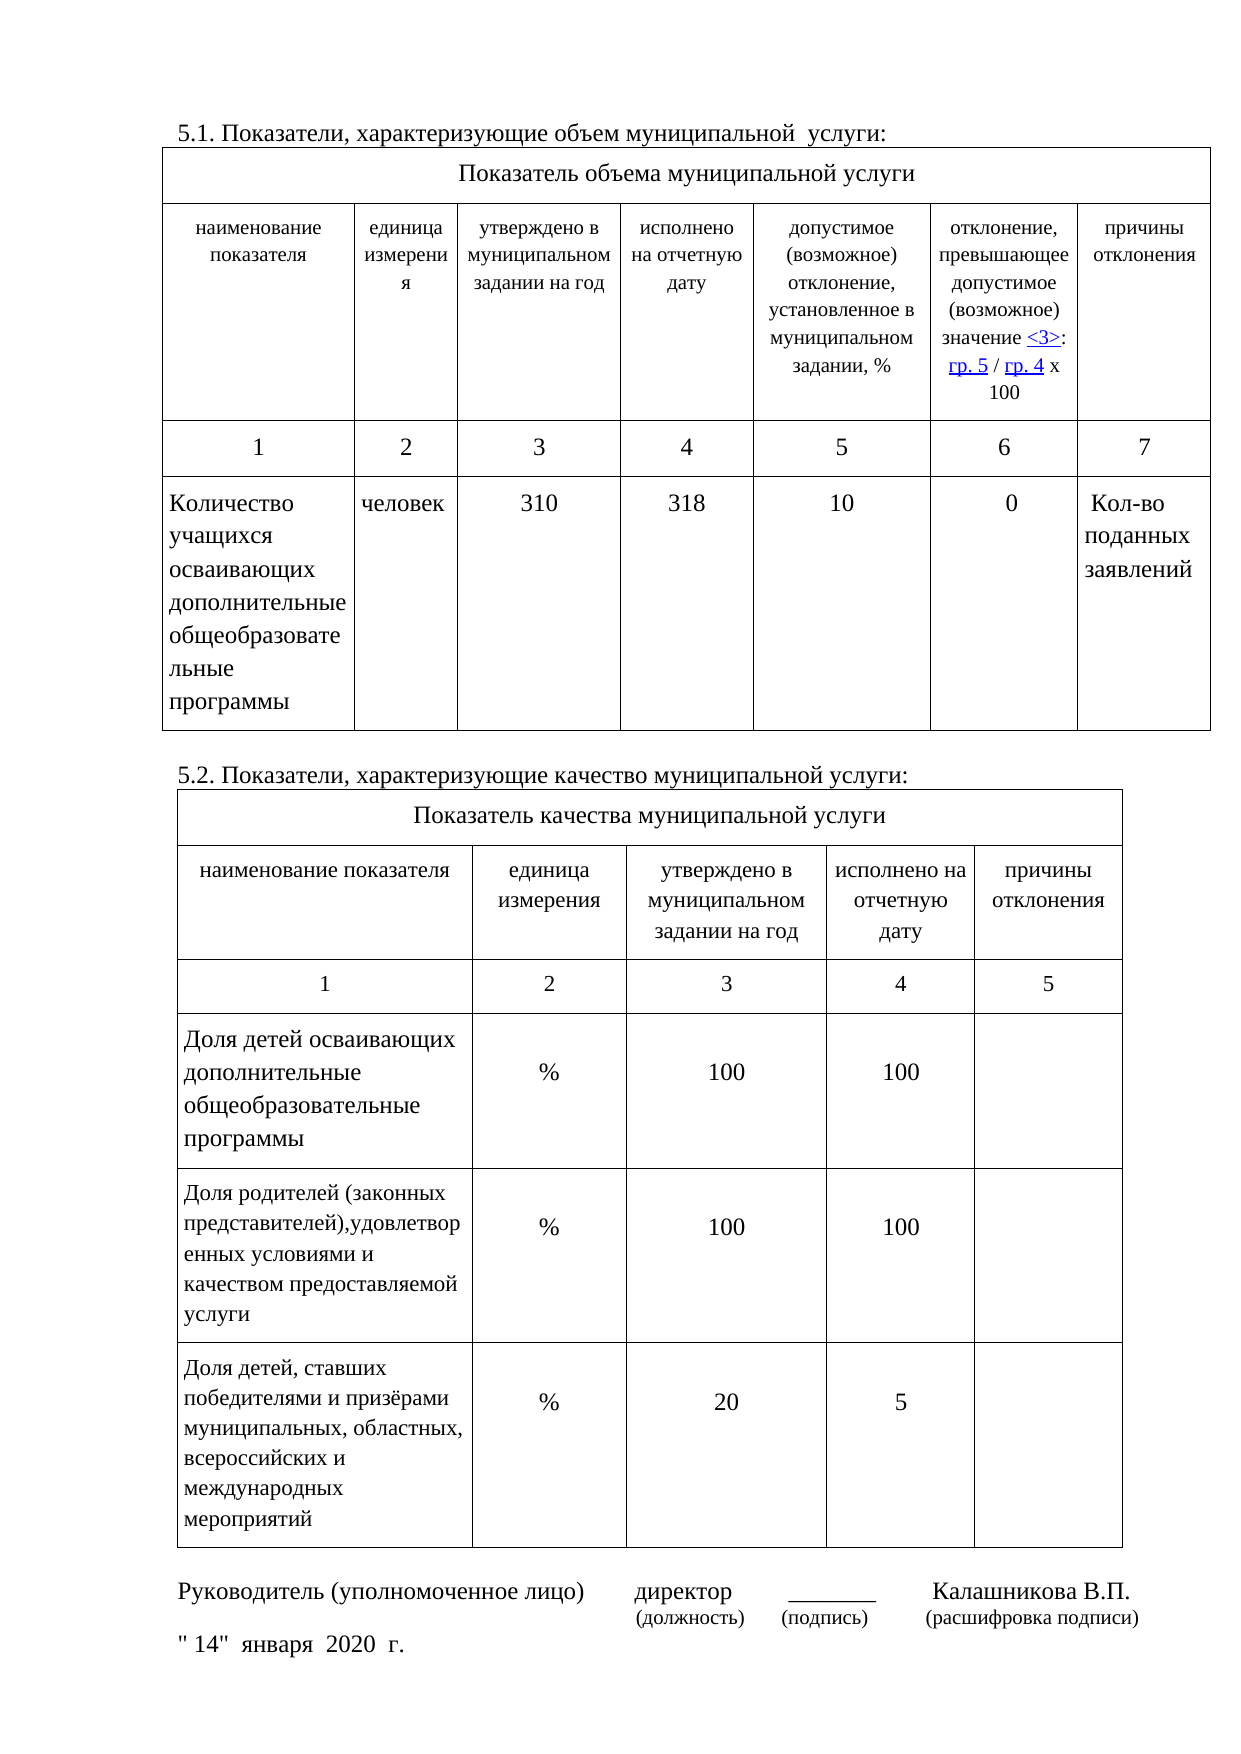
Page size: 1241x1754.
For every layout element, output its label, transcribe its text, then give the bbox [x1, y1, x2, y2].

table_header Показатель качества муниципальной услуги [178, 790, 1122, 845]
subtitle (должность) (подпись) (расшифровка подписи) [177, 1605, 1152, 1629]
table_cell единица измерения [355, 204, 457, 420]
table_cell 4 [621, 421, 753, 476]
table_cell Количество учащихся осваивающих дополнительные общеобразовательные программы [163, 477, 354, 730]
table_cell 0 [931, 477, 1077, 730]
table_cell 7 [1078, 421, 1210, 476]
table_cell 10 [754, 477, 930, 730]
table_cell % [473, 1014, 626, 1167]
table_cell человек [355, 477, 457, 730]
table_cell исполнено на отчетную дату [621, 204, 753, 420]
table_cell причины отклонения [1078, 204, 1210, 420]
table_cell 1 [178, 960, 472, 1012]
table_cell 100 [827, 1014, 974, 1167]
table_cell [975, 1169, 1122, 1342]
subtitle 5.1. Показатели, характеризующие объем муниципальной услуги: [177, 118, 1152, 147]
subtitle Руководитель (уполномоченное лицо) директор _______ Калашникова В.П. [177, 1576, 1152, 1605]
table_cell 5 [975, 960, 1122, 1012]
table_cell отклонение, превышающее допустимое (возможное) значение <3>: гр. 5 / гр. 4 x 100 [931, 204, 1077, 420]
table_cell утверждено в муниципальном задании на год [458, 204, 620, 420]
table_cell 310 [458, 477, 620, 730]
table_cell [975, 1343, 1122, 1547]
table_cell 3 [458, 421, 620, 476]
table_cell 2 [473, 960, 626, 1012]
table_cell Кол-во поданных заявлений [1078, 477, 1210, 730]
table_cell 100 [627, 1014, 826, 1167]
subtitle 5.2. Показатели, характеризующие качество муниципальной услуги: [177, 760, 1152, 789]
table_cell 318 [621, 477, 753, 730]
table_header Показатель объема муниципальной услуги [163, 148, 1210, 203]
table_cell утверждено в муниципальном задании на год [627, 846, 826, 959]
table_cell 6 [931, 421, 1077, 476]
table_cell единица измерения [473, 846, 626, 959]
table_cell наименование показателя [163, 204, 354, 420]
table_cell [975, 1014, 1122, 1167]
table_cell Доля детей, ставших победителями и призёрами муниципальных, областных, всероссийских и международных мероприятий [178, 1343, 472, 1547]
table_cell 5 [827, 1343, 974, 1547]
table_cell 3 [627, 960, 826, 1012]
table_cell 100 [627, 1169, 826, 1342]
table_cell причины отклонения [975, 846, 1122, 959]
table_cell Доля родителей (законных представителей),удовлетворенных условиями и качеством предоставляемой услуги [178, 1169, 472, 1342]
table_cell 5 [754, 421, 930, 476]
table_cell исполнено на отчетную дату [827, 846, 974, 959]
table_cell 4 [827, 960, 974, 1012]
table_cell % [473, 1169, 626, 1342]
table_cell Доля детей осваивающих дополнительные общеобразовательные программы [178, 1014, 472, 1167]
subtitle " 14" января 2020 г. [177, 1629, 1152, 1658]
table_cell наименование показателя [178, 846, 472, 959]
table_cell допустимое (возможное) отклонение, установленное в муниципальном задании, % [754, 204, 930, 420]
table_cell % [473, 1343, 626, 1547]
table_cell 20 [627, 1343, 826, 1547]
table_cell 1 [163, 421, 354, 476]
table_cell 2 [355, 421, 457, 476]
table_cell 100 [827, 1169, 974, 1342]
